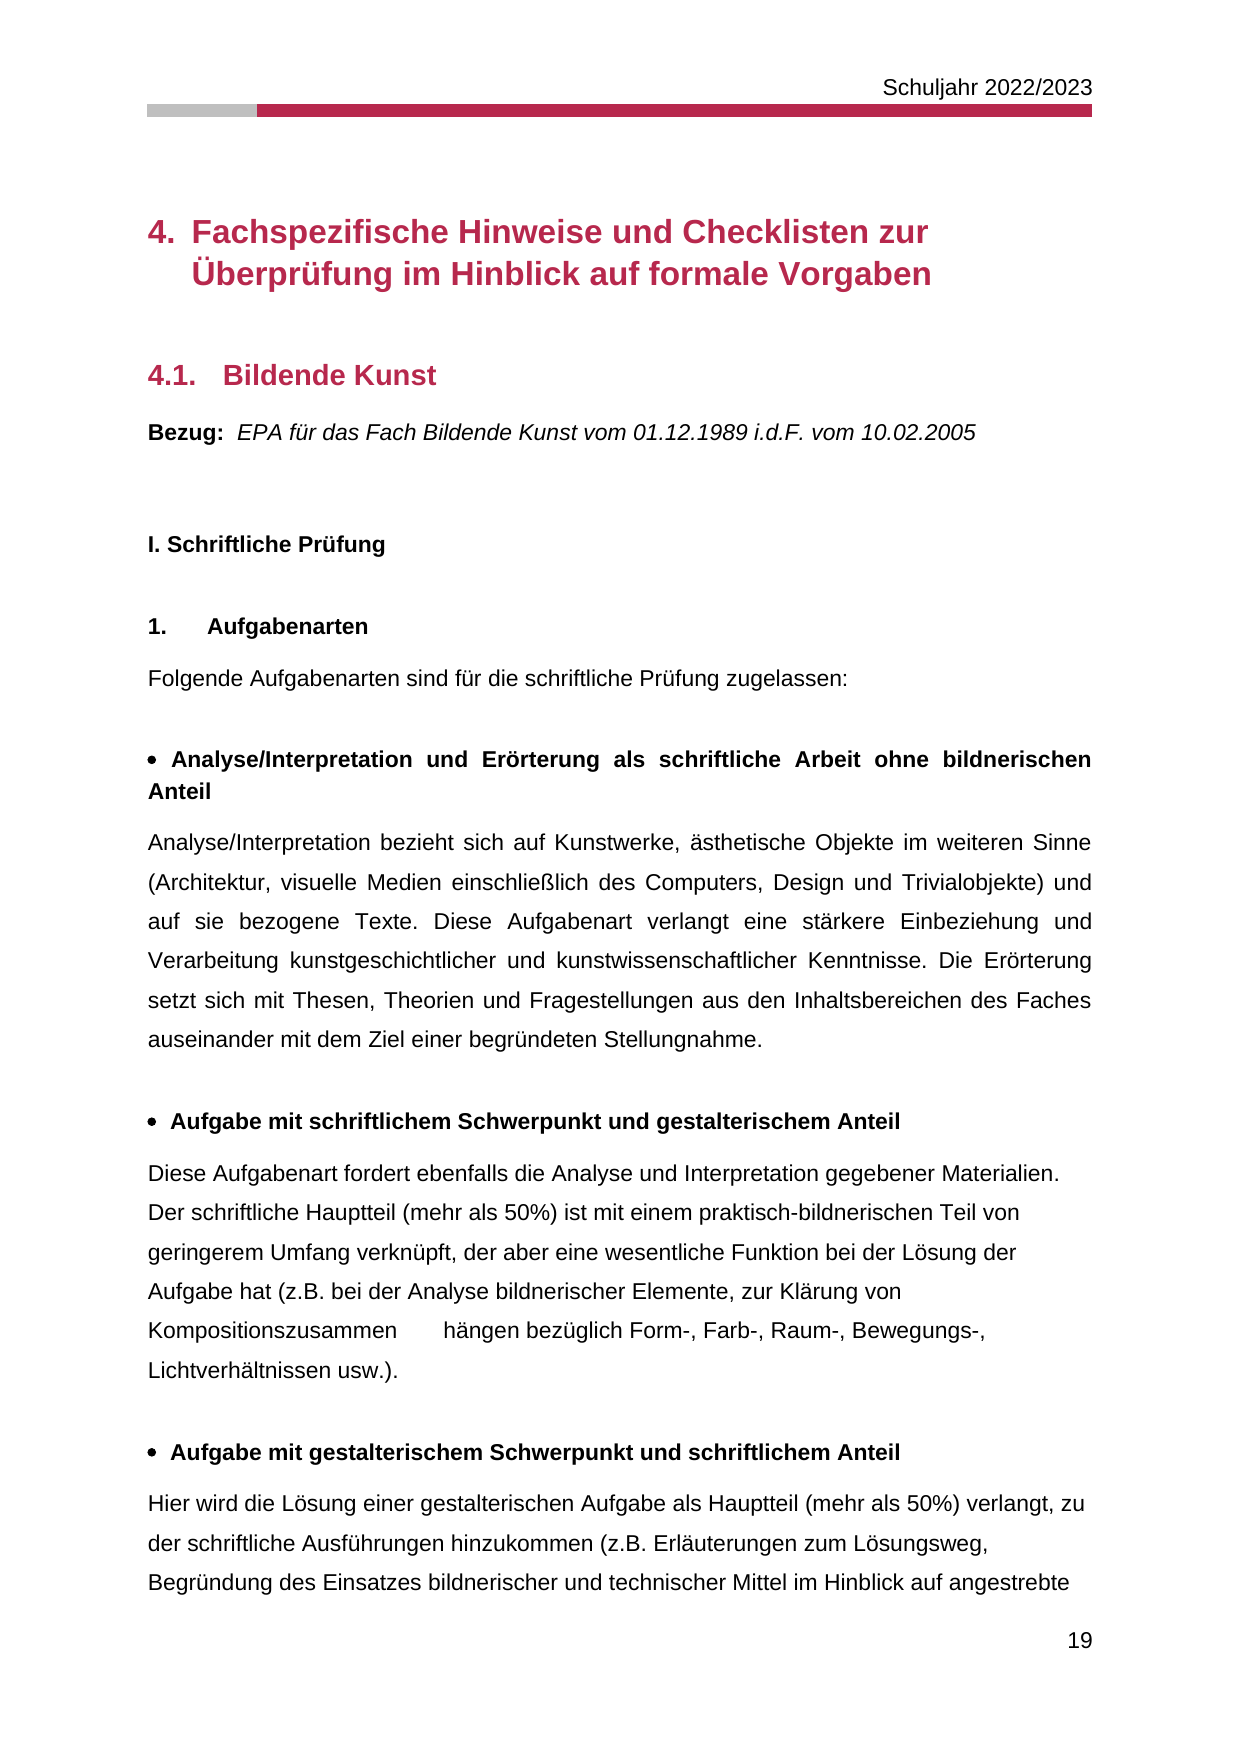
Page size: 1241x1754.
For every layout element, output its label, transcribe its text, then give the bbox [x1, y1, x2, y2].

subtitle Fachspezifische Hinweise und Checklisten zur Überprüfung im Hinblick auf formale Vorgaben [148, 212, 1092, 292]
subtitle 1. Aufgabenarten [148, 608, 1092, 639]
text Folgende Aufgabenarten sind für die schriftliche Prüfung zugelassen: [148, 664, 1092, 691]
subtitle Bildende Kunst [148, 358, 1092, 391]
subtitle Aufgabe mit gestalterischem Schwerpunkt und schriftlichem Anteil [148, 1434, 1092, 1465]
text Diese Aufgabenart fordert ebenfalls die Analyse und Interpretation gegebener Materialien. Der schriftliche Hauptteil (mehr als 50%) ist mit einem praktisch-bildnerischen Teil von geringerem Umfang verknüpft, der aber eine wesentliche Funktion bei der Lösung der Aufgabe hat (z.B. bei der Analyse bildnerischer Elemente, zur Klärung von Kompositionszusammen hängen bezüglich Form-, Farb-, Raum-, Bewegungs-, Lichtverhältnissen usw.). [148, 1159, 1092, 1383]
text I. Schriftliche Prüfung [148, 531, 1092, 558]
subtitle Analyse/Interpretation und Erörterung als schriftliche Arbeit ohne bildnerischen Anteil [148, 741, 1092, 804]
text Analyse/Interpretation bezieht sich auf Kunstwerke, ästhetische Objekte im weiteren Sinne (Architektur, visuelle Medien einschließlich des Computers, Design und Trivialobjekte) und auf sie bezogene Texte. Diese Aufgabenart verlangt eine stärkere Einbeziehung und Verarbeitung kunstgeschichtlicher und kunstwissenschaftlicher Kenntnisse. Die Erörterung setzt sich mit Thesen, Theorien und Fragestellungen aus den Inhaltsbereichen des Faches auseinander mit dem Ziel einer begründeten Stellungnahme. [148, 829, 1092, 1053]
subtitle Aufgabe mit schriftlichem Schwerpunkt und gestalterischem Anteil [148, 1103, 1092, 1134]
text Bezug: EPA für das Fach Bildende Kunst vom 01.12.1989 i.d.F. vom 10.02.2005 [148, 419, 1092, 445]
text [148, 1490, 1092, 1596]
